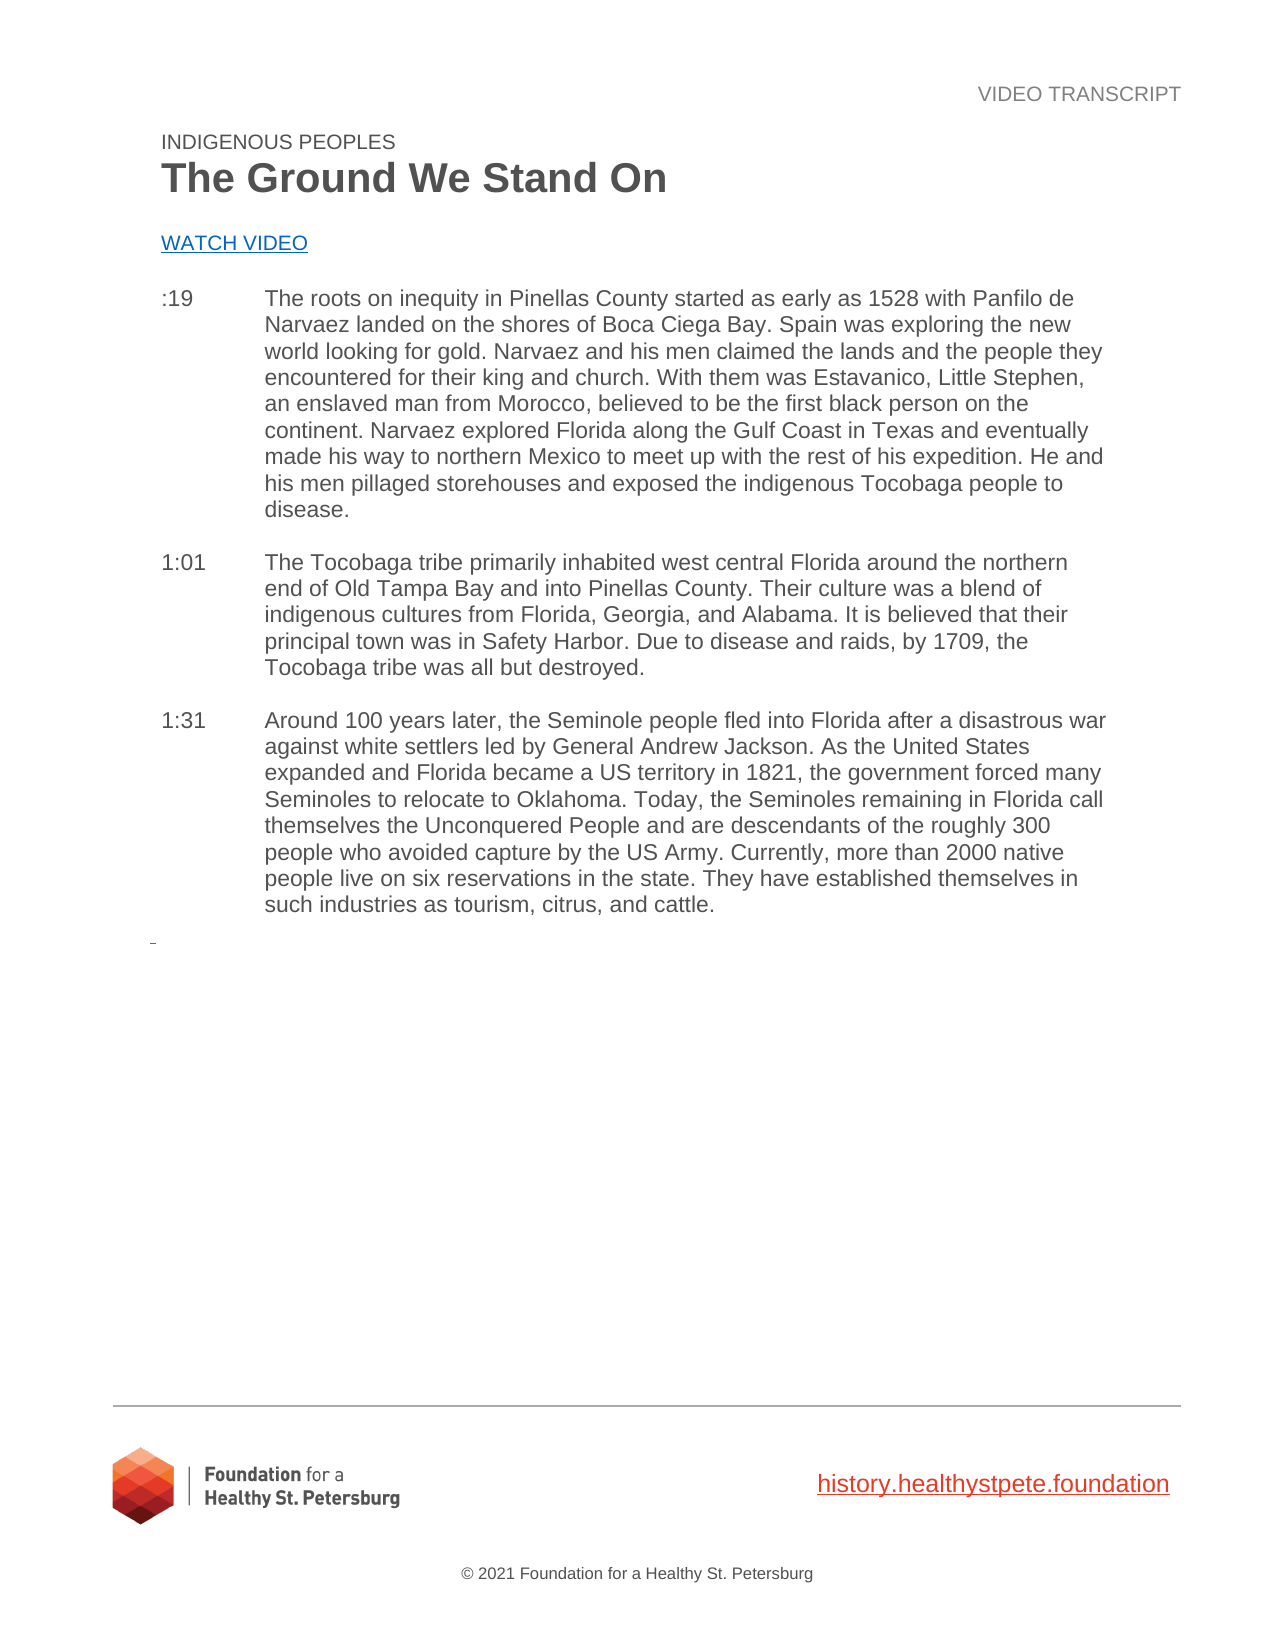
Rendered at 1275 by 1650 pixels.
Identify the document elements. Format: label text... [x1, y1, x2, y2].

picture [112, 1444, 403, 1527]
table_cell The Tocobaga tribe primarily inhabited west central Florida around the northern end of Old Tampa Bay and into Pinellas County. Their culture was a blend of indigenous cultures from Florida, Georgia, and Alabama. It is believed that their principal town was in Safety Harbor. Due to disease and raids, by 1709, the Tocobaga tribe was all but destroyed. [253, 549, 1123, 707]
table_cell 1:31 [150, 707, 253, 917]
table_cell Around 100 years later, the Seminole people fled into Florida after a disastrous war against white settlers led by General Andrew Jackson. As the United States expanded and Florida became a US territory in 1821, the government forced many Seminoles to relocate to Oklahoma. Today, the Seminoles remaining in Florida call themselves the Unconquered People and are descendants of the roughly 300 people who avoided capture by the US Army. Currently, more than 2000 native people live on six reservations in the state. They have established themselves in such industries as tourism, citrus, and cattle. [253, 707, 1123, 917]
table_header The roots on inequity in Pinellas County started as early as 1528 with Panfilo de Narvaez landed on the shores of Boca Ciega Bay. Spain was exploring the new world looking for gold. Narvaez and his men claimed the lands and the people they encountered for their king and church. With them was Estavanico, Little Stephen, an enslaved man from Morocco, believed to be the first black person on the continent. Narvaez explored Florida along the Gulf Coast in Texas and eventually made his way to northern Mexico to meet up with the rest of his expedition. He and his men pillaged storehouses and exposed the indigenous Tocobaga people to disease. [253, 285, 1123, 548]
table_cell 1:01 [150, 549, 253, 707]
table_header :19 [150, 285, 253, 548]
